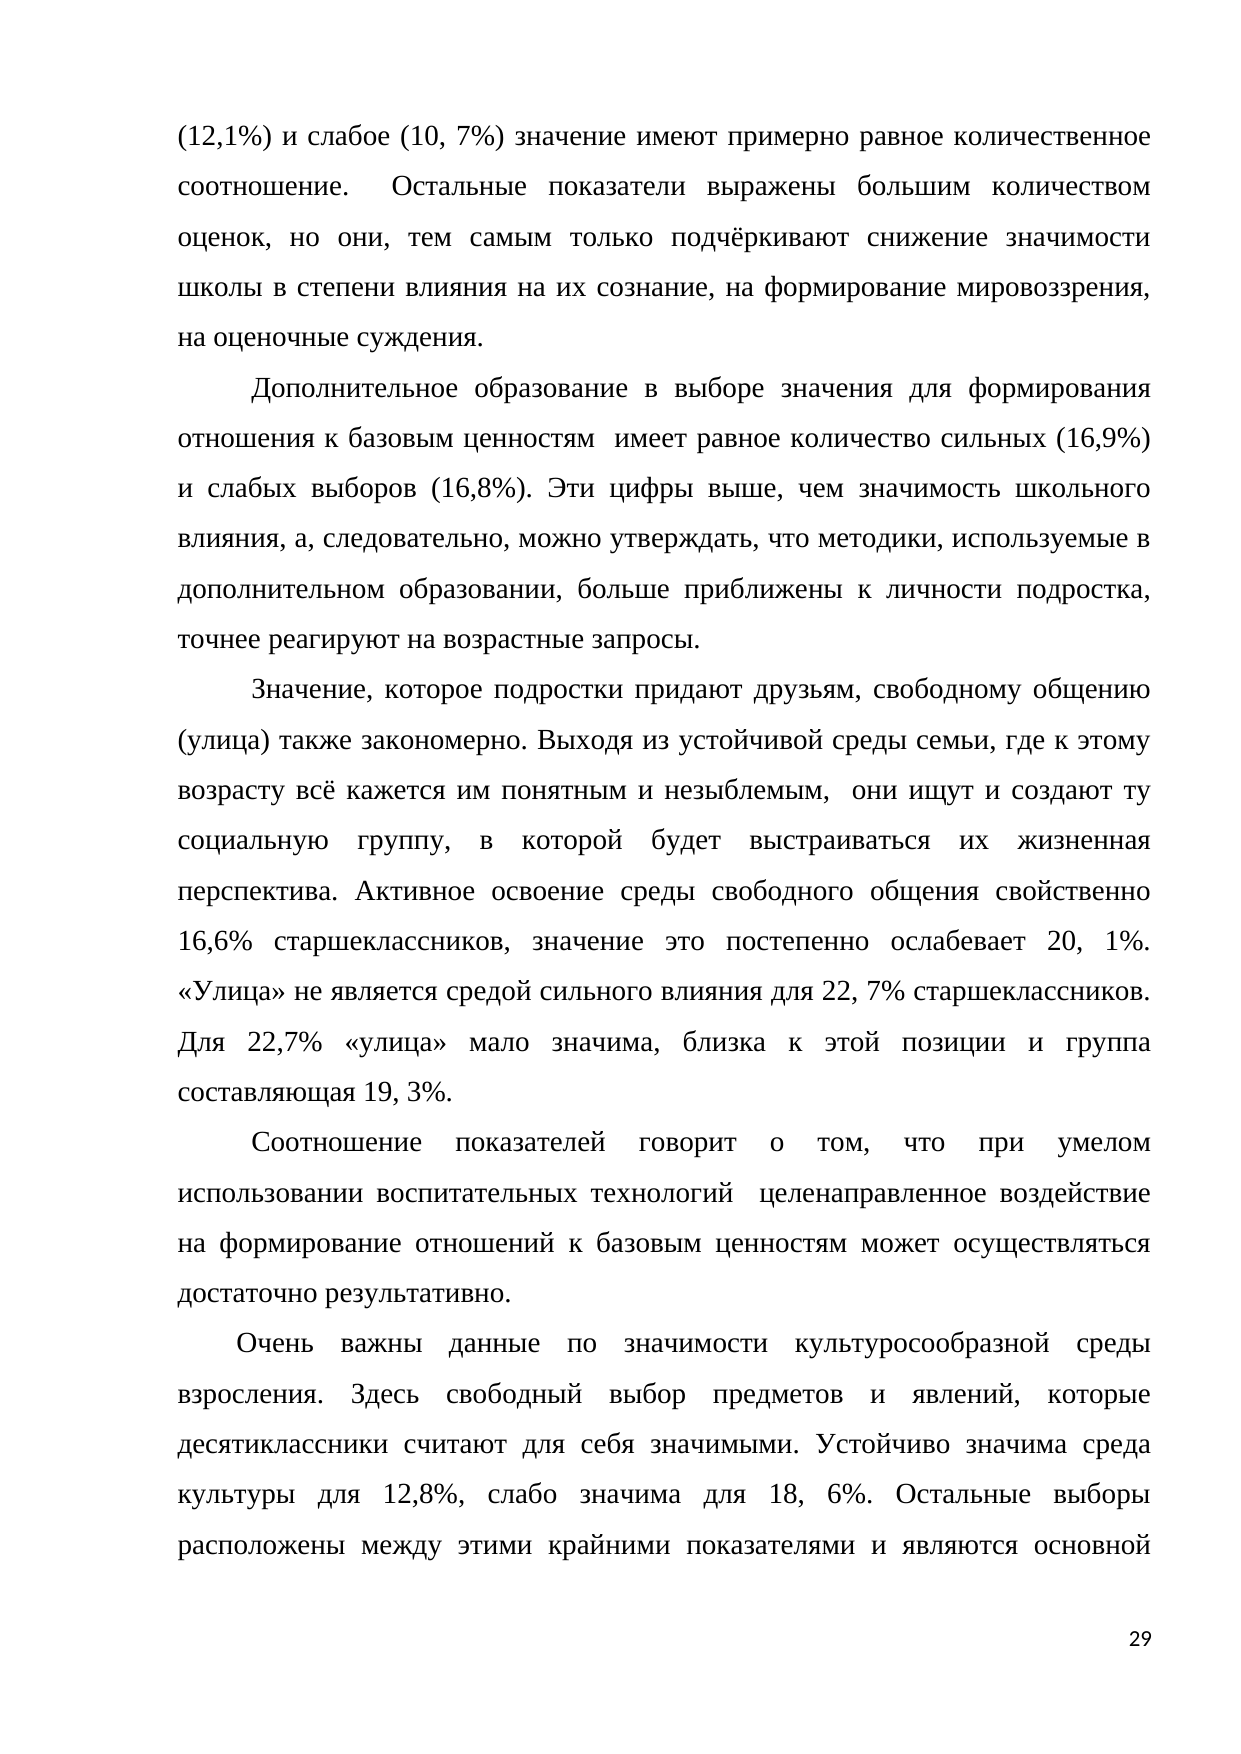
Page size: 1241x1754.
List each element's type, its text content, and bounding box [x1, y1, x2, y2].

text Дополнительное образование в выборе значения для формирования отношения к базовым ценностям имеет равное количество сильных (16,9%) и слабых выборов (16,8%). Эти цифры выше, чем значимость школьного влияния, а, следовательно, можно утверждать, что методики, используемые в дополнительном образовании, больше приближены к личности подростка, точнее реагируют на возрастные запросы. [177, 370, 1152, 655]
text Значение, которое подростки придают друзьям, свободному общению (улица) также закономерно. Выходя из устойчивой среды семьи, где к этому возрасту всё кажется им понятным и незыблемым, они ищут и создают ту социальную группу, в которой будет выстраиваться их жизненная перспектива. Активное освоение среды свободного общения свойственно 16,6% старшеклассников, значение это постепенно ослабевает 20, 1%. «Улица» не является средой сильного влияния для 22, 7% старшеклассников. Для 22,7% «улица» мало значима, близка к этой позиции и группа составляющая 19, 3%. [177, 672, 1152, 1108]
text Соотношение показателей говорит о том, что при умелом использовании воспитательных технологий целенаправленное воздействие на формирование отношений к базовым ценностям может осуществляться достаточно результативно. [177, 1124, 1152, 1309]
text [177, 1326, 1152, 1560]
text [177, 118, 1152, 353]
